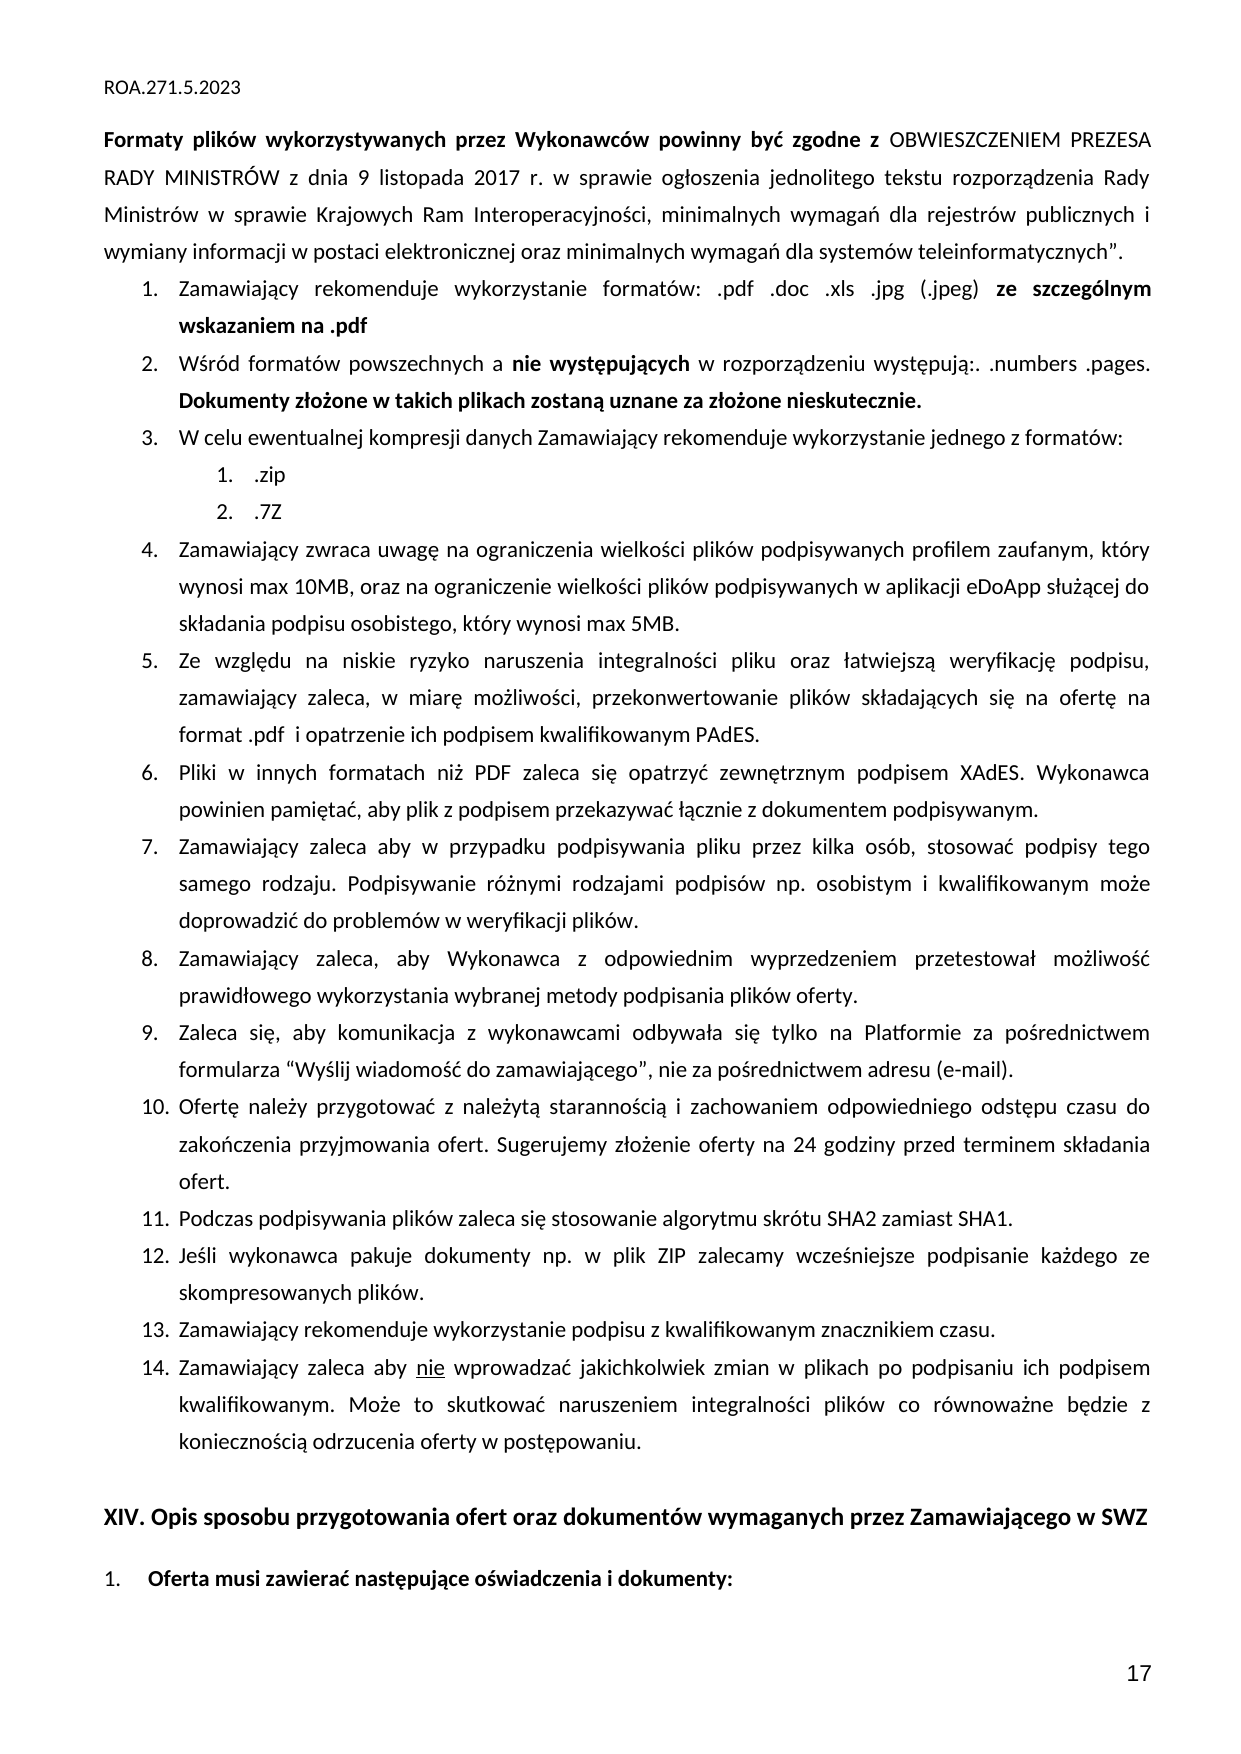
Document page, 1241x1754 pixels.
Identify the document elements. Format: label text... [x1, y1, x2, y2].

list Zamawiający zaleca aby w przypadku podpisywania pliku przez kilka osób, stosować podpisy tego samego rodzaju. Podpisywanie różnymi rodzajami podpisów np. osobistym i kwalifikowanym może doprowadzić do problemów w weryfikacji plików. [141, 832, 1152, 934]
list Oferta musi zawierać następujące oświadczenia i dokumenty: [103, 1564, 1152, 1592]
list Jeśli wykonawca pakuje dokumenty np. w plik ZIP zalecamy wcześniejsze podpisanie każdego ze skompresowanych plików. [141, 1241, 1152, 1306]
list Zaleca się, aby komunikacja z wykonawcami odbywała się tylko na Platformie za pośrednictwem formularza “Wyślij wiadomość do zamawiającego”, nie za pośrednictwem adresu (e-mail). [141, 1018, 1152, 1083]
list Pliki w innych formatach niż PDF zaleca się opatrzyć zewnętrznym podpisem XAdES. Wykonawca powinien pamiętać, aby plik z podpisem przekazywać łącznie z dokumentem podpisywanym. [141, 758, 1152, 823]
list .7Z [216, 497, 1152, 526]
text Formaty plików wykorzystywanych przez Wykonawców powinny być zgodne z OBWIESZCZENIEM PREZESA RADY MINISTRÓW z dnia 9 listopada 2017 r. w sprawie ogłoszenia jednolitego tekstu rozporządzenia Rady Ministrów w sprawie Krajowych Ram Interoperacyjności, minimalnych wymagań dla rejestrów publicznych i wymiany informacji w postaci elektronicznej oraz minimalnych wymagań dla systemów teleinformatycznych”. [103, 126, 1152, 265]
list W celu ewentualnej kompresji danych Zamawiający rekomenduje wykorzystanie jednego z formatów: [141, 423, 1152, 451]
list Zamawiający rekomenduje wykorzystanie podpisu z kwalifikowanym znacznikiem czasu. [141, 1316, 1152, 1344]
list Wśród formatów powszechnych a nie występujących w rozporządzeniu występują:. .numbers .pages. Dokumenty złożone w takich plikach zostaną uznane za złożone nieskutecznie. [141, 349, 1152, 414]
subtitle XIV. Opis sposobu przygotowania ofert oraz dokumentów wymaganych przez Zamawiającego w SWZ [103, 1502, 1152, 1532]
list Zamawiający zwraca uwagę na ograniczenia wielkości plików podpisywanych profilem zaufanym, który wynosi max 10MB, oraz na ograniczenie wielkości plików podpisywanych w aplikacji eDoApp służącej do składania podpisu osobistego, który wynosi max 5MB. [141, 535, 1152, 637]
list Ofertę należy przygotować z należytą starannością i zachowaniem odpowiedniego odstępu czasu do zakończenia przyjmowania ofert. Sugerujemy złożenie oferty na 24 godziny przed terminem składania ofert. [141, 1092, 1152, 1195]
list Zamawiający zaleca aby nie wprowadzać jakichkolwiek zmian w plikach po podpisaniu ich podpisem kwalifikowanym. Może to skutkować naruszeniem integralności plików co równoważne będzie z koniecznością odrzucenia oferty w postępowaniu. [141, 1353, 1152, 1455]
list Podczas podpisywania plików zaleca się stosowanie algorytmu skrótu SHA2 zamiast SHA1. [141, 1204, 1152, 1232]
list Zamawiający rekomenduje wykorzystanie formatów: .pdf .doc .xls .jpg (.jpeg) ze szczególnym wskazaniem na .pdf [141, 274, 1152, 339]
list .zip [216, 460, 1152, 488]
list Ze względu na niskie ryzyko naruszenia integralności pliku oraz łatwiejszą weryfikację podpisu, zamawiający zaleca, w miarę możliwości, przekonwertowanie plików składających się na ofertę na format .pdf i opatrzenie ich podpisem kwalifikowanym PAdES. [141, 646, 1152, 749]
list Zamawiający zaleca, aby Wykonawca z odpowiednim wyprzedzeniem przetestował możliwość prawidłowego wykorzystania wybranej metody podpisania plików oferty. [141, 944, 1152, 1009]
